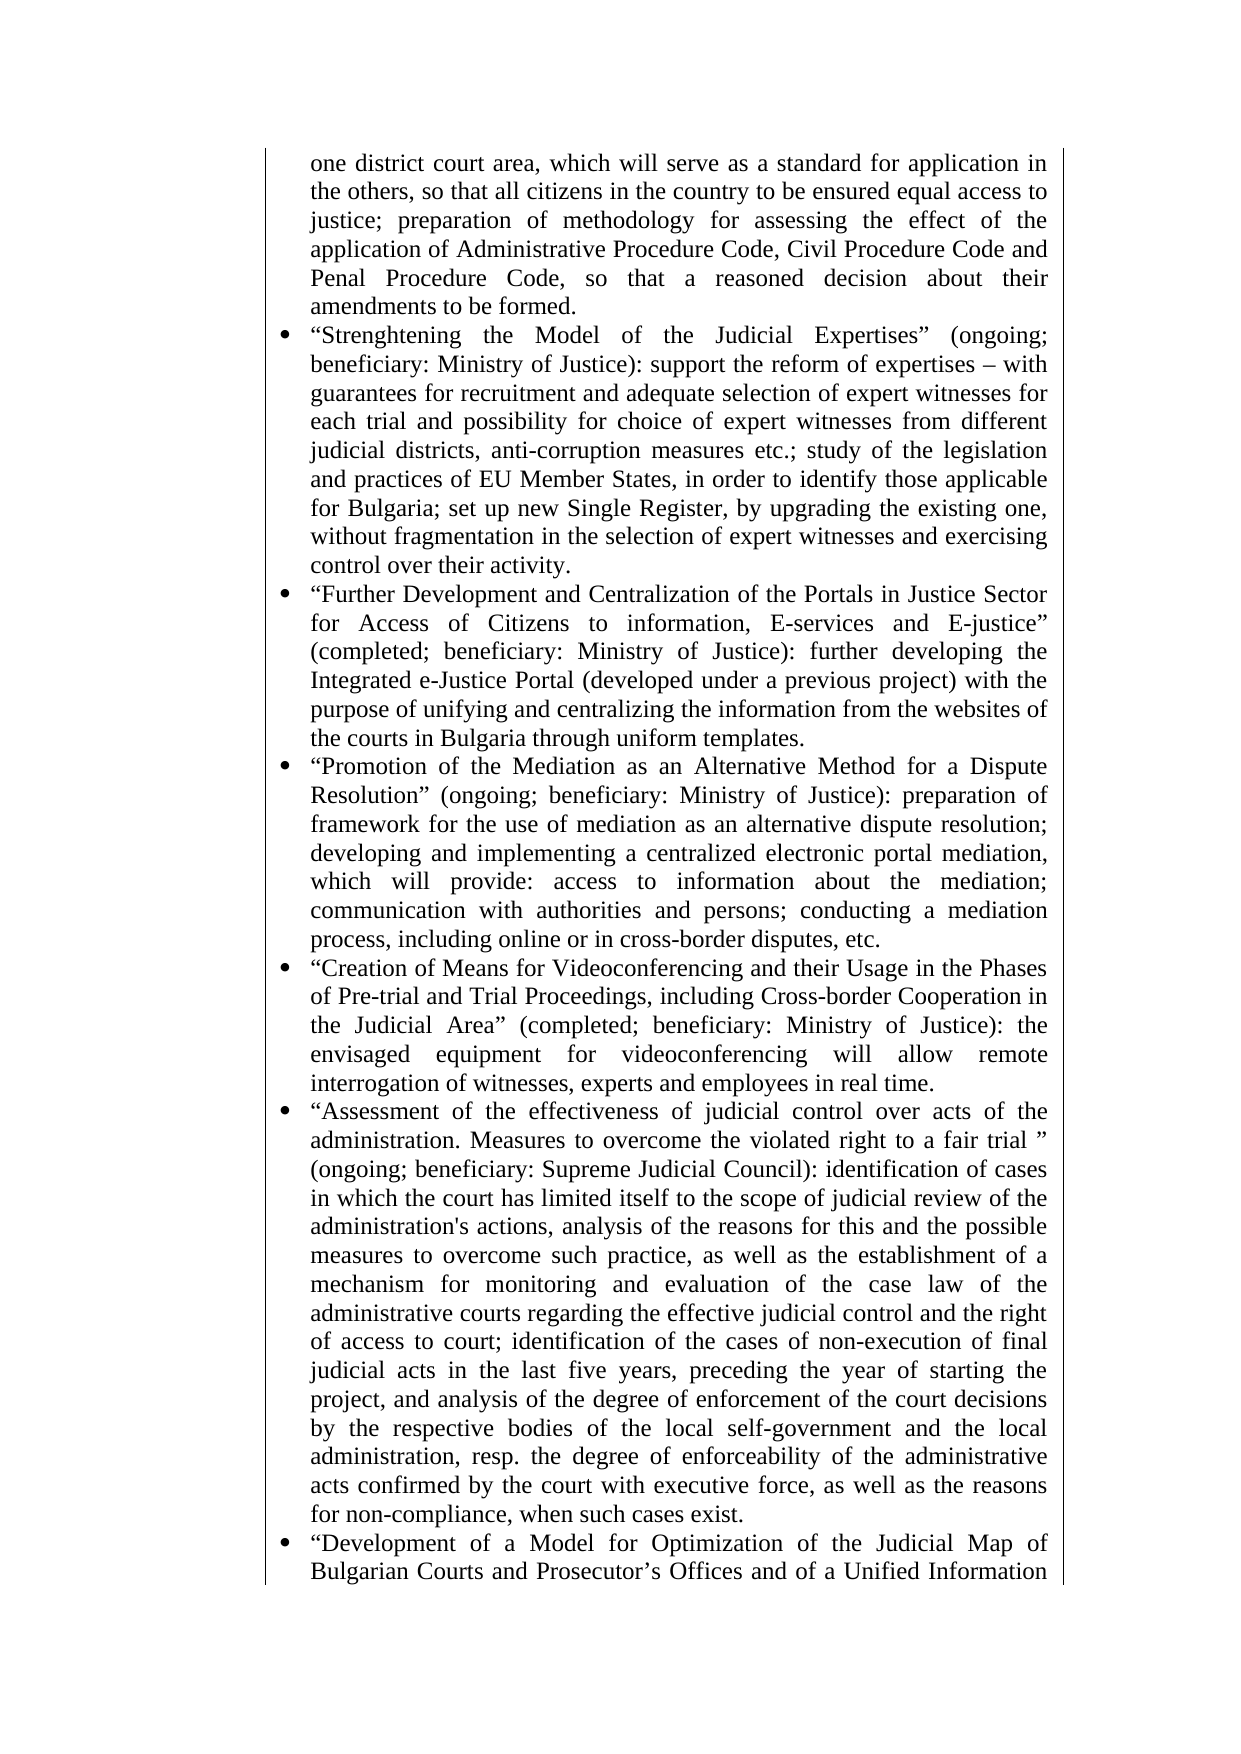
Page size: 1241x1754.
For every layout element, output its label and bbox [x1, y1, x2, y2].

table_cell [266, 148, 1063, 1585]
